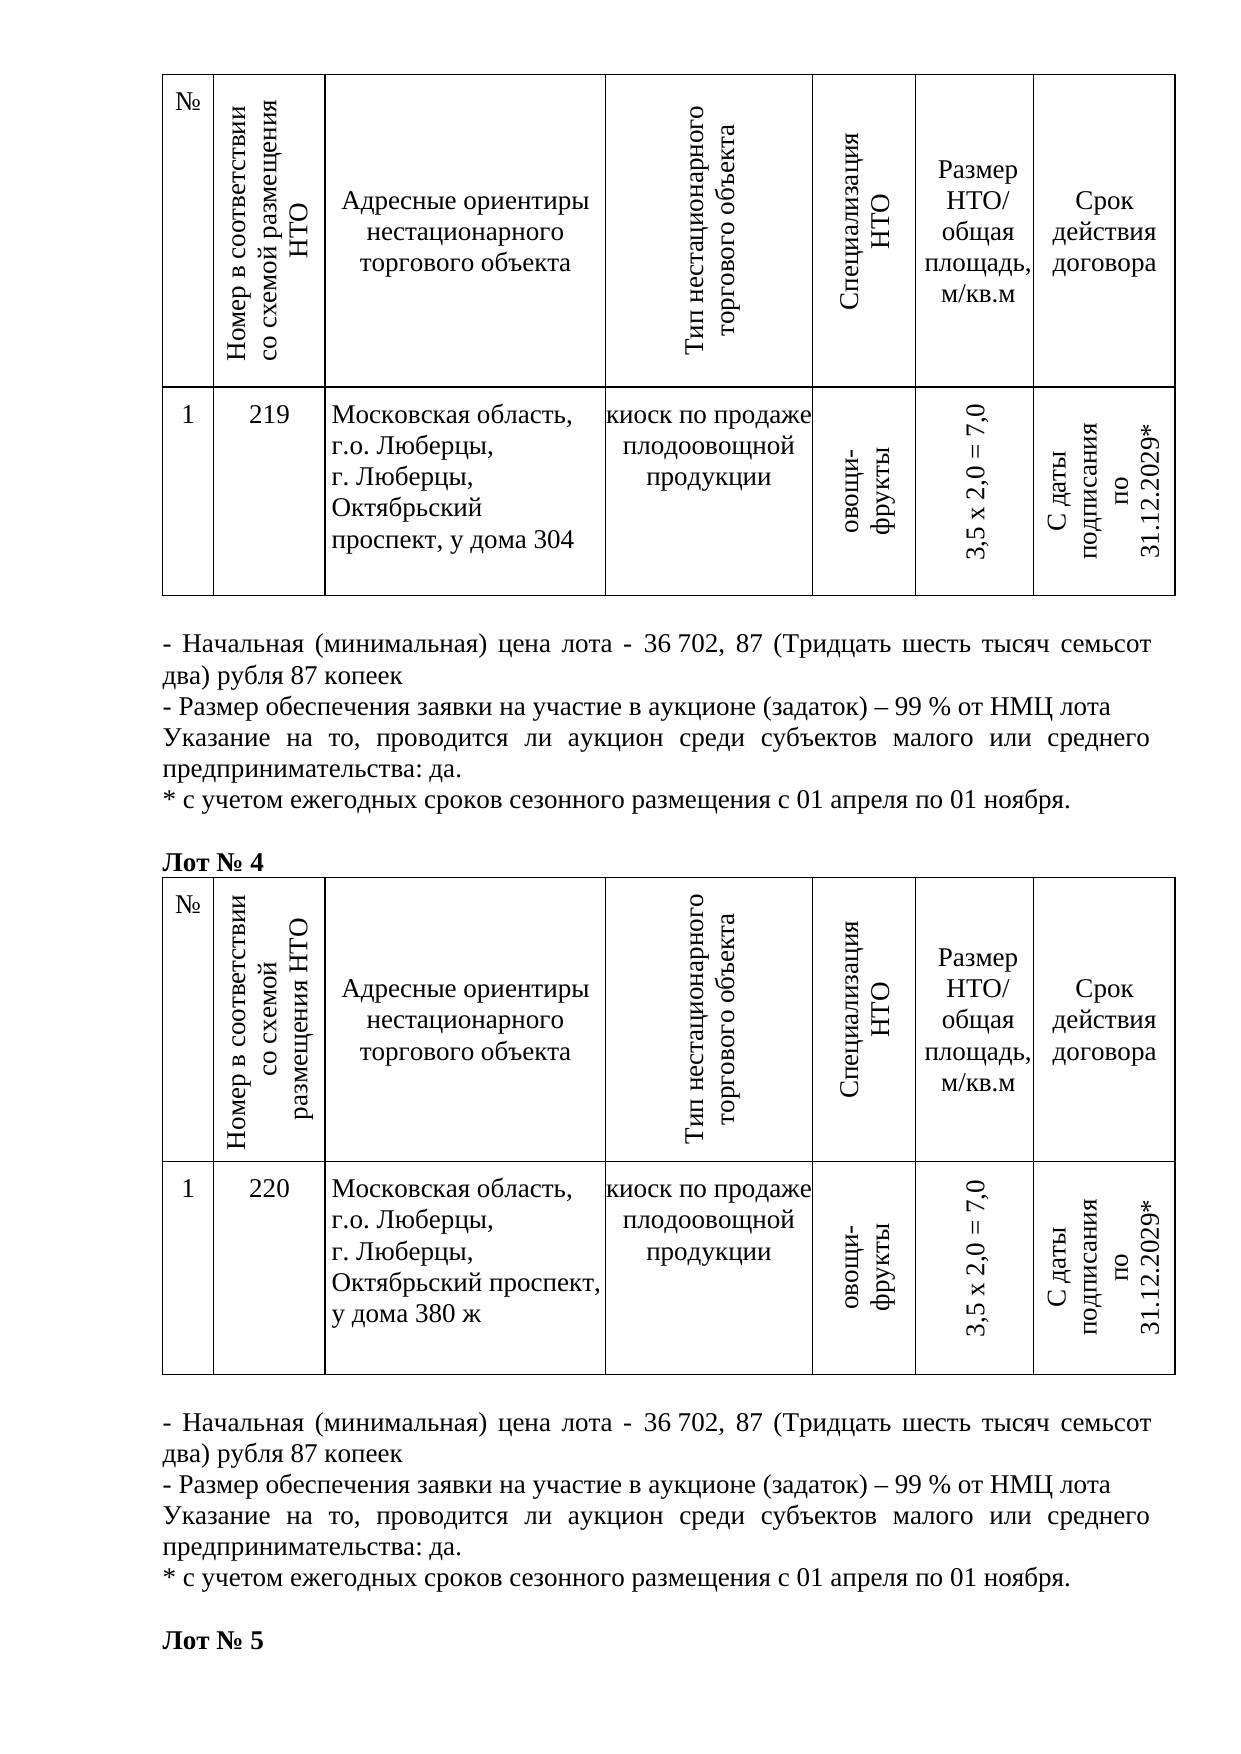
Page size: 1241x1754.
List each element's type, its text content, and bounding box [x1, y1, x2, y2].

table_header № [163, 878, 213, 1161]
table_cell С даты подписания по 31.12.2029* [1034, 1162, 1174, 1374]
text Лот № 5 [162, 1624, 1152, 1655]
table_cell овощи-фрукты [813, 1162, 915, 1374]
table_cell овощи-фрукты [813, 388, 915, 595]
table_header Размер НТО/ общая площадь, м/кв.м [916, 75, 1033, 386]
table_cell киоск по продаже плодоовощной продукции [606, 1162, 812, 1374]
text * с учетом ежегодных сроков сезонного размещения с 01 апреля по 01 ноября. [162, 783, 1152, 814]
text Лот № 4 [162, 846, 1152, 877]
table_cell киоск по продаже плодоовощной продукции [606, 388, 812, 595]
text Указание на то, проводится ли аукцион среди субъектов малого или среднего предпринимательства: да. [162, 1499, 1152, 1562]
table_cell 3,5 х 2,0 = 7,0 [916, 388, 1033, 595]
text - Размер обеспечения заявки на участие в аукционе (задаток) – 99 % от НМЦ лота [162, 1468, 1152, 1499]
table_cell 3,5 х 2,0 = 7,0 [916, 1162, 1033, 1374]
text - Начальная (минимальная) цена лота - 36 702, 87 (Тридцать шесть тысяч семьсот два) рубля 87 копеек [162, 628, 1152, 690]
table_cell 1 [163, 1162, 213, 1374]
table_cell 1 [163, 388, 213, 595]
table_header Тип нестационарного торгового объекта [606, 878, 812, 1161]
table_header Тип нестационарного торгового объекта [606, 75, 812, 386]
table_cell 220 [214, 1162, 324, 1374]
table_header Специализация НТО [813, 75, 915, 386]
table_header Срок действия договора [1034, 878, 1174, 1161]
table_header № [163, 75, 213, 386]
table_cell 219 [214, 388, 324, 595]
text - Размер обеспечения заявки на участие в аукционе (задаток) – 99 % от НМЦ лота [162, 690, 1152, 721]
table_header Специализация НТО [813, 878, 915, 1161]
table_header Адресные ориентиры нестационарного торгового объекта [326, 878, 605, 1161]
table_header Размер НТО/ общая площадь, м/кв.м [916, 878, 1033, 1161]
table_cell Московская область, г.о. Люберцы, г. Люберцы, Октябрьский проспект, у дома 304 [326, 388, 605, 595]
text Указание на то, проводится ли аукцион среди субъектов малого или среднего предпринимательства: да. [162, 721, 1152, 783]
table_header Номер в соответствии со схемой размещения НТО [214, 75, 324, 386]
table_header Срок действия договора [1034, 75, 1174, 386]
table_cell С даты подписания по 31.12.2029* [1034, 388, 1174, 595]
table_header Адресные ориентиры нестационарного торгового объекта [326, 75, 605, 386]
text - Начальная (минимальная) цена лота - 36 702, 87 (Тридцать шесть тысяч семьсот два) рубля 87 копеек [162, 1406, 1152, 1468]
table_cell Московская область, г.о. Люберцы, г. Люберцы, Октябрьский проспект, у дома 380 ж [326, 1162, 605, 1374]
text * с учетом ежегодных сроков сезонного размещения с 01 апреля по 01 ноября. [162, 1562, 1152, 1593]
table_header Номер в соответствии со схемой размещения НТО [214, 878, 324, 1161]
